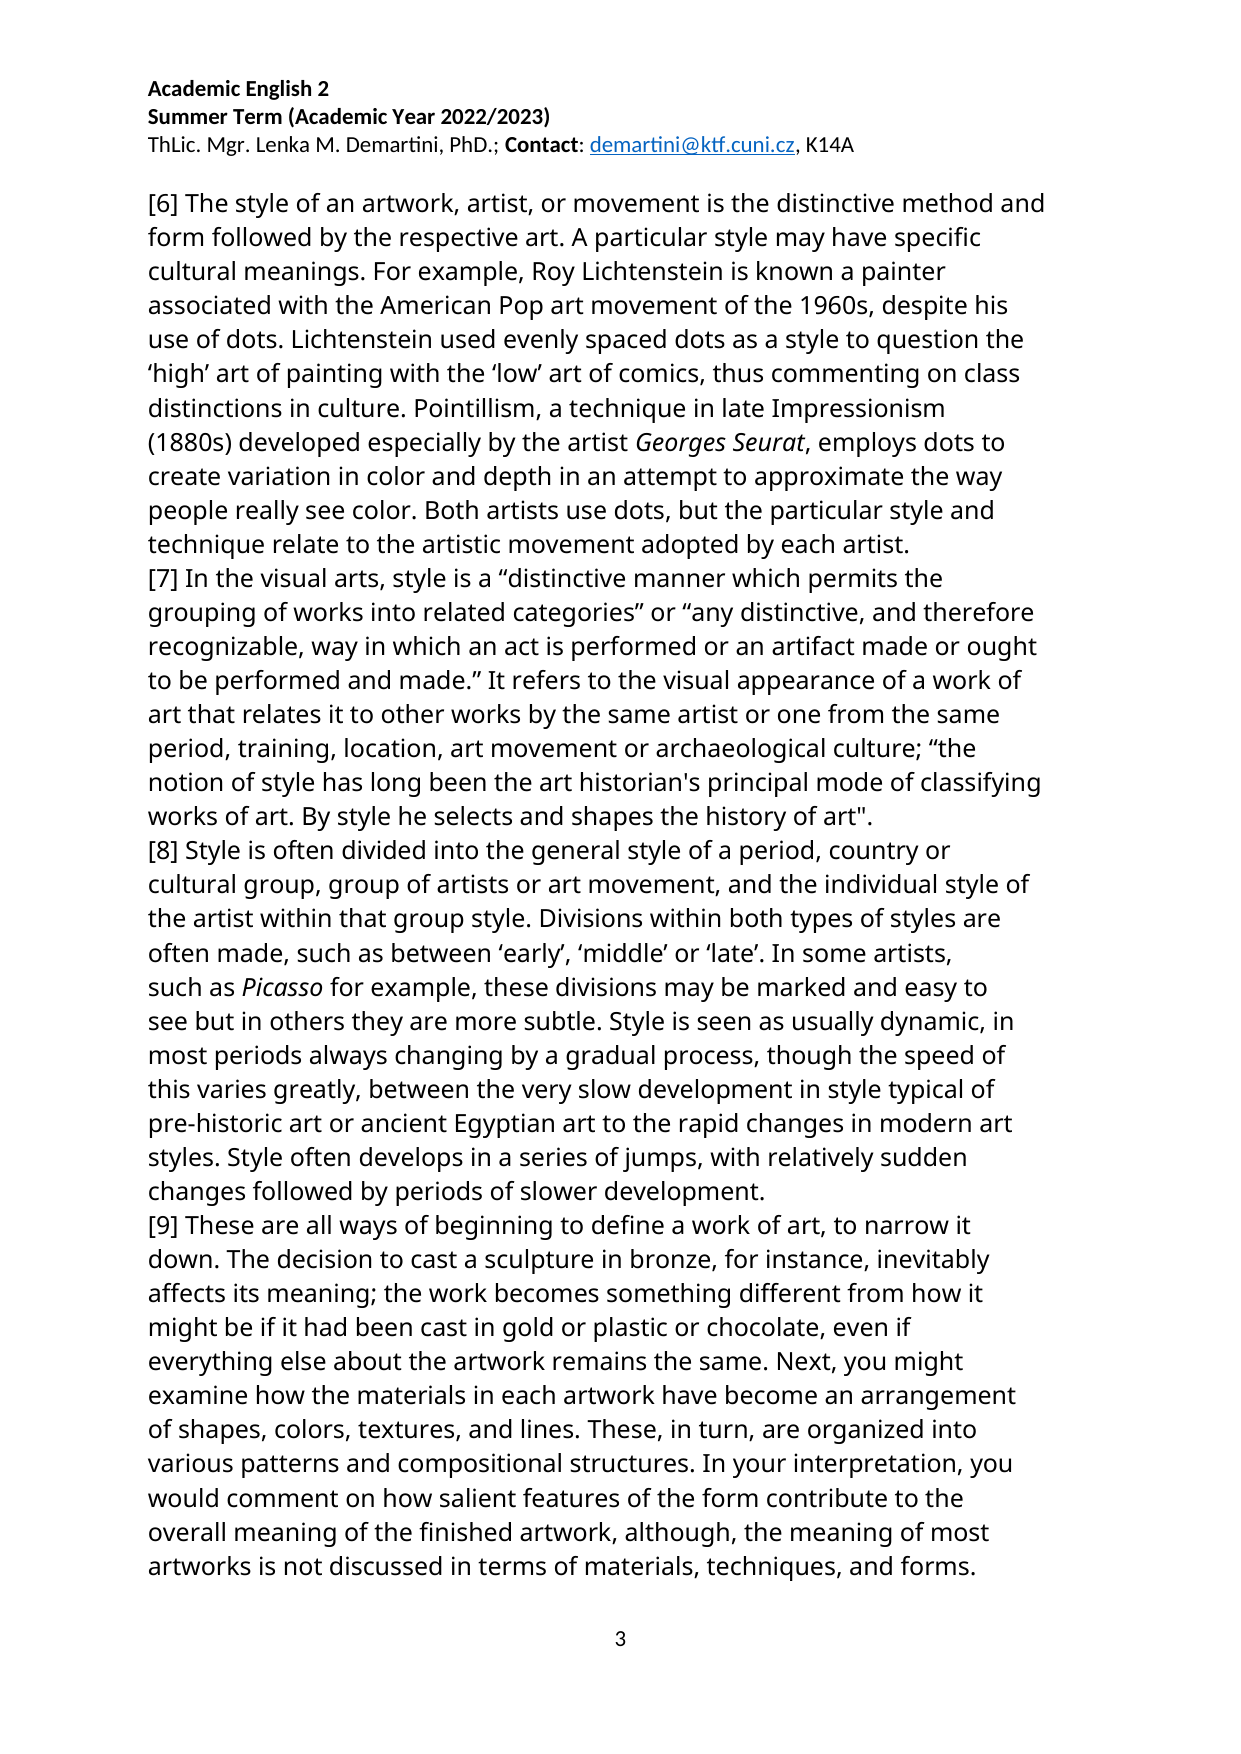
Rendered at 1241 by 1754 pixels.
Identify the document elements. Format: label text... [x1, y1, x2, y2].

text such as Picasso for example, these divisions may be marked and easy to [148, 969, 1093, 1003]
text overall meaning of the finished artwork, although, the meaning of most [148, 1514, 1093, 1548]
text would comment on how salient features of the form contribute to the [148, 1480, 1093, 1514]
text use of dots. Lichtenstein used evenly spaced dots as a style to question the [148, 322, 1093, 356]
text [7] In the visual arts, style is a “distinctive manner which permits the [148, 561, 1093, 594]
text art that relates it to other works by the same artist or one from the same [148, 697, 1093, 731]
text to be performed and made.” It refers to the visual appearance of a work of [148, 663, 1093, 697]
text often made, such as between ‘early’, ‘middle’ or ‘late’. In some artists, [148, 935, 1093, 969]
text notion of style has long been the art historian's principal mode of classifying [148, 765, 1093, 799]
text recognizable, way in which an act is performed or an artifact made or ought [148, 629, 1093, 663]
text various patterns and compositional structures. In your interpretation, you [148, 1446, 1093, 1480]
text distinctions in culture. Pointillism, a technique in late Impressionism [148, 390, 1093, 424]
text cultural meanings. For example, Roy Lichtenstein is known a painter [148, 254, 1093, 288]
text period, training, location, art movement or archaeological culture; “the [148, 731, 1093, 765]
text people really see color. Both artists use dots, but the particular style and [148, 492, 1093, 526]
text [9] These are all ways of beginning to define a work of art, to narrow it [148, 1208, 1093, 1242]
text associated with the American Pop art movement of the 1960s, despite his [148, 288, 1093, 322]
text (1880s) developed especially by the artist Georges Seurat, employs dots to [148, 424, 1093, 458]
text form followed by the respective art. A particular style may have specific [148, 220, 1093, 254]
text see but in others they are more subtle. Style is seen as usually dynamic, in [148, 1003, 1093, 1037]
text the artist within that group style. Divisions within both types of styles are [148, 901, 1093, 935]
text grouping of works into related categories” or “any distinctive, and therefore [148, 594, 1093, 629]
text of shapes, colors, textures, and lines. These, in turn, are organized into [148, 1412, 1093, 1446]
text most periods always changing by a gradual process, though the speed of [148, 1037, 1093, 1071]
text examine how the materials in each artwork have become an arrangement [148, 1378, 1093, 1412]
text might be if it had been cast in gold or plastic or chocolate, even if [148, 1310, 1093, 1344]
text [8] Style is often divided into the general style of a period, country or [148, 833, 1093, 867]
text works of art. By style he selects and shapes the history of art". [148, 799, 1093, 833]
text changes followed by periods of slower development. [148, 1174, 1093, 1208]
text this varies greatly, between the very slow development in style typical of [148, 1071, 1093, 1106]
text down. The decision to cast a sculpture in bronze, for instance, inevitably [148, 1242, 1093, 1276]
text technique relate to the artistic movement adopted by each artist. [148, 526, 1093, 561]
text pre-historic art or ancient Egyptian art to the rapid changes in modern art [148, 1106, 1093, 1139]
text artworks is not discussed in terms of materials, techniques, and forms. [148, 1548, 1093, 1582]
text affects its meaning; the work becomes something different from how it [148, 1276, 1093, 1310]
text ‘high’ art of painting with the ‘low’ art of comics, thus commenting on class [148, 356, 1093, 390]
text cultural group, group of artists or art movement, and the individual style of [148, 867, 1093, 901]
text everything else about the artwork remains the same. Next, you might [148, 1344, 1093, 1378]
text create variation in color and depth in an attempt to approximate the way [148, 458, 1093, 492]
text styles. Style often develops in a series of jumps, with relatively sudden [148, 1139, 1093, 1174]
text [6] The style of an artwork, artist, or movement is the distinctive method and [148, 186, 1093, 220]
